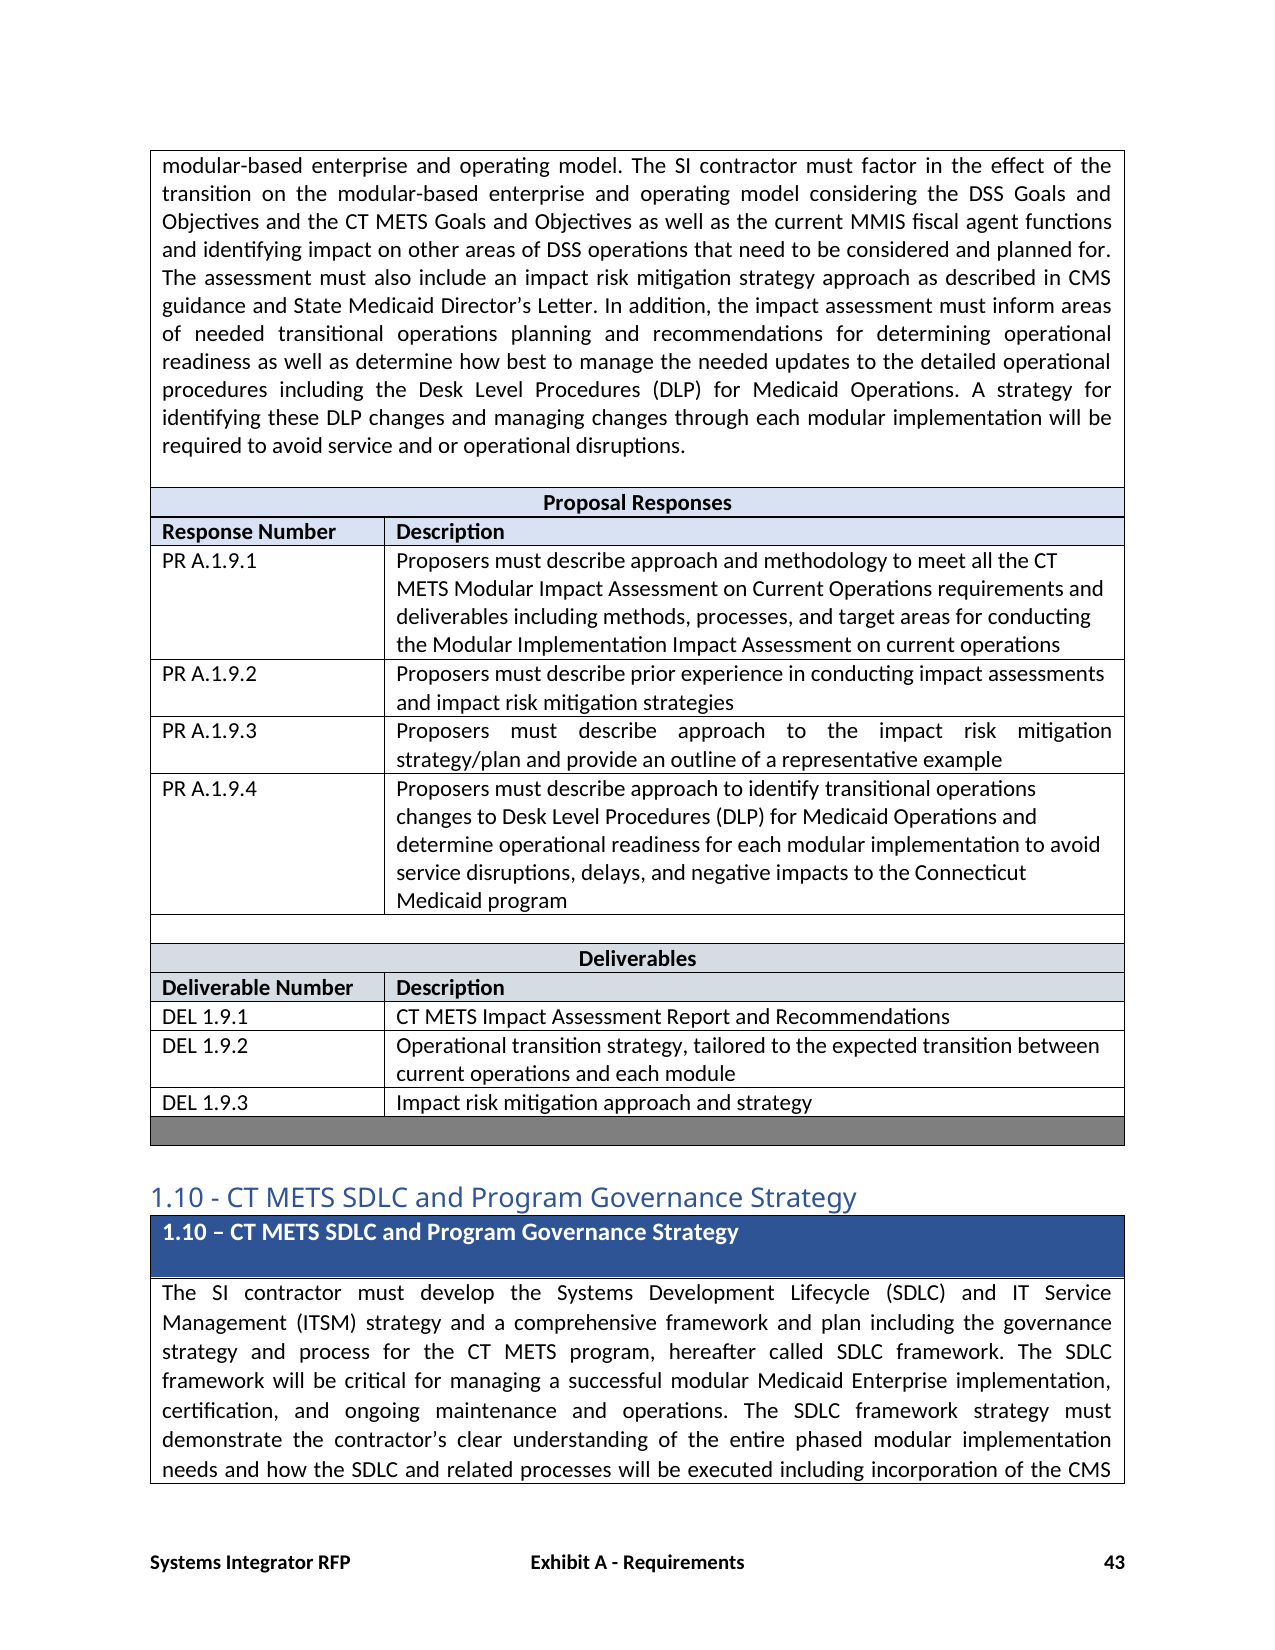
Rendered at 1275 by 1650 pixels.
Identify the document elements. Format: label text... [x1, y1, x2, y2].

table_header 1.10 – CT METS SDLC and Program Governance Strategy [151, 1216, 1124, 1277]
table_cell Operational transition strategy, tailored to the expected transition between current operations and each module [385, 1031, 1124, 1087]
table_cell [151, 1117, 1124, 1145]
table_cell Proposal Responses [151, 488, 1124, 516]
table_cell DEL 1.9.3 [151, 1088, 384, 1116]
table_cell PR A.1.9.4 [151, 774, 384, 914]
table_cell Proposers must describe prior experience in conducting impact assessments and impact risk mitigation strategies [385, 660, 1124, 716]
table_cell Response Number [151, 518, 384, 545]
table_cell Deliverables [151, 944, 1124, 972]
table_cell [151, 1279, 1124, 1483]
table_cell Deliverable Number [151, 973, 384, 1001]
table_cell [151, 915, 1124, 943]
table_cell Proposers must describe approach to identify transitional operations changes to Desk Level Procedures (DLP) for Medicaid Operations and determine operational readiness for each modular implementation to avoid service disruptions, delays, and negative impacts to the Connecticut Medicaid program [385, 774, 1124, 914]
table_cell Proposers must describe approach to the impact risk mitigation strategy/plan and provide an outline of a representative example [385, 717, 1124, 773]
table_cell Impact risk mitigation approach and strategy [385, 1088, 1124, 1116]
table_cell CT METS Impact Assessment Report and Recommendations [385, 1002, 1124, 1030]
table_cell Description [385, 518, 1124, 545]
table_cell DEL 1.9.2 [151, 1031, 384, 1087]
table_cell Proposers must describe approach and methodology to meet all the CT METS Modular Impact Assessment on Current Operations requirements and deliverables including methods, processes, and target areas for conducting the Modular Implementation Impact Assessment on current operations [385, 546, 1124, 658]
table_cell DEL 1.9.1 [151, 1002, 384, 1030]
table_cell PR A.1.9.1 [151, 546, 384, 658]
table_cell Description [385, 973, 1124, 1001]
table_cell PR A.1.9.2 [151, 660, 384, 716]
subtitle 1.10 - CT METS SDLC and Program Governance Strategy [150, 1178, 1125, 1215]
table_cell PR A.1.9.3 [151, 717, 384, 773]
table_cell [151, 151, 1124, 487]
